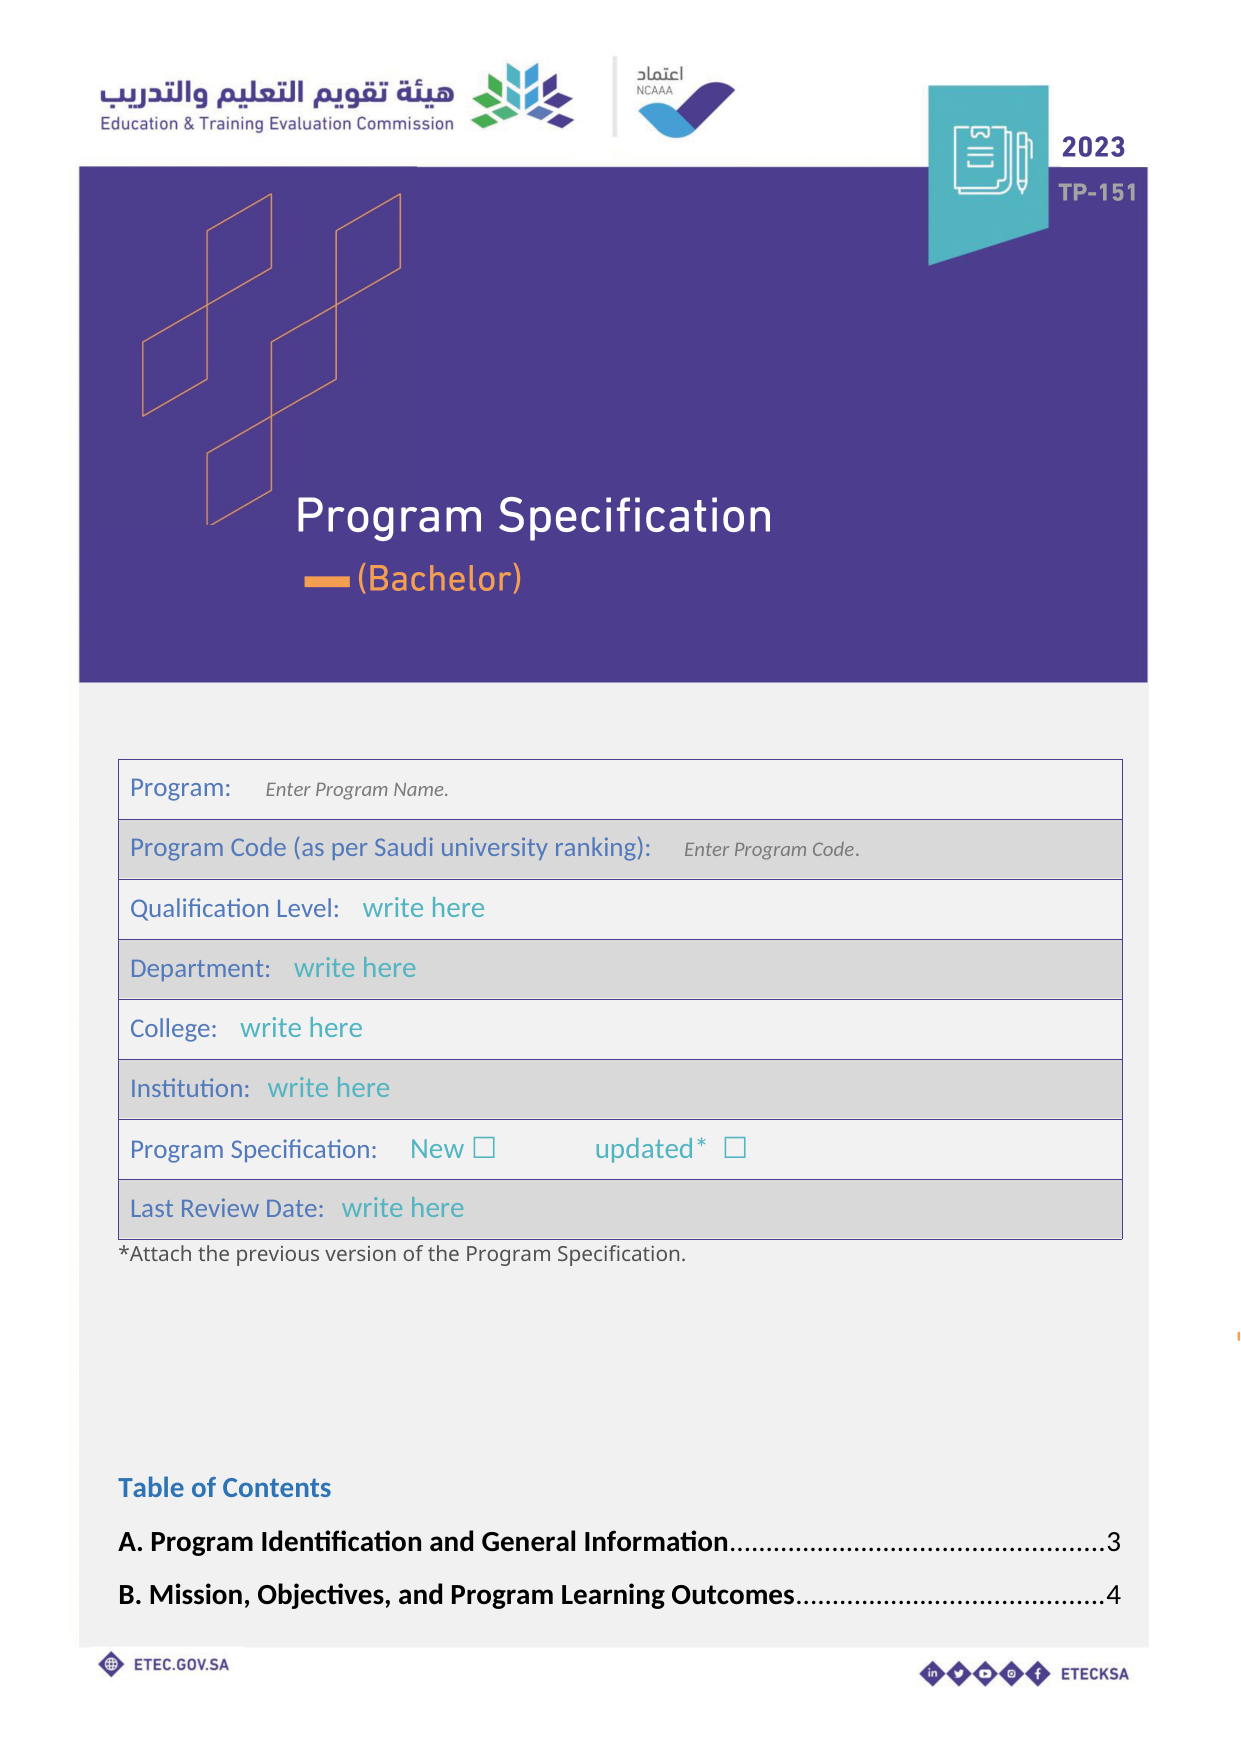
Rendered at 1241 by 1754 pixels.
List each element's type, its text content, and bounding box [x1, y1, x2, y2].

table_cell Qualification Level: write here [119, 880, 1122, 938]
table_cell Institution: write here [119, 1060, 1122, 1118]
text *Attach the previous version of the Program Specification. [118, 1240, 1122, 1267]
table_cell College: write here [119, 1000, 1122, 1058]
table_cell Program Code (as per Saudi university ranking): [119, 820, 1122, 878]
table_cell Program Specification: New updated* [119, 1120, 1122, 1178]
table_cell Last Review Date: write here [119, 1180, 1122, 1238]
picture [0, 6, 1238, 1754]
table_cell Department: write here [119, 940, 1122, 998]
table_header Program: [119, 760, 1122, 818]
